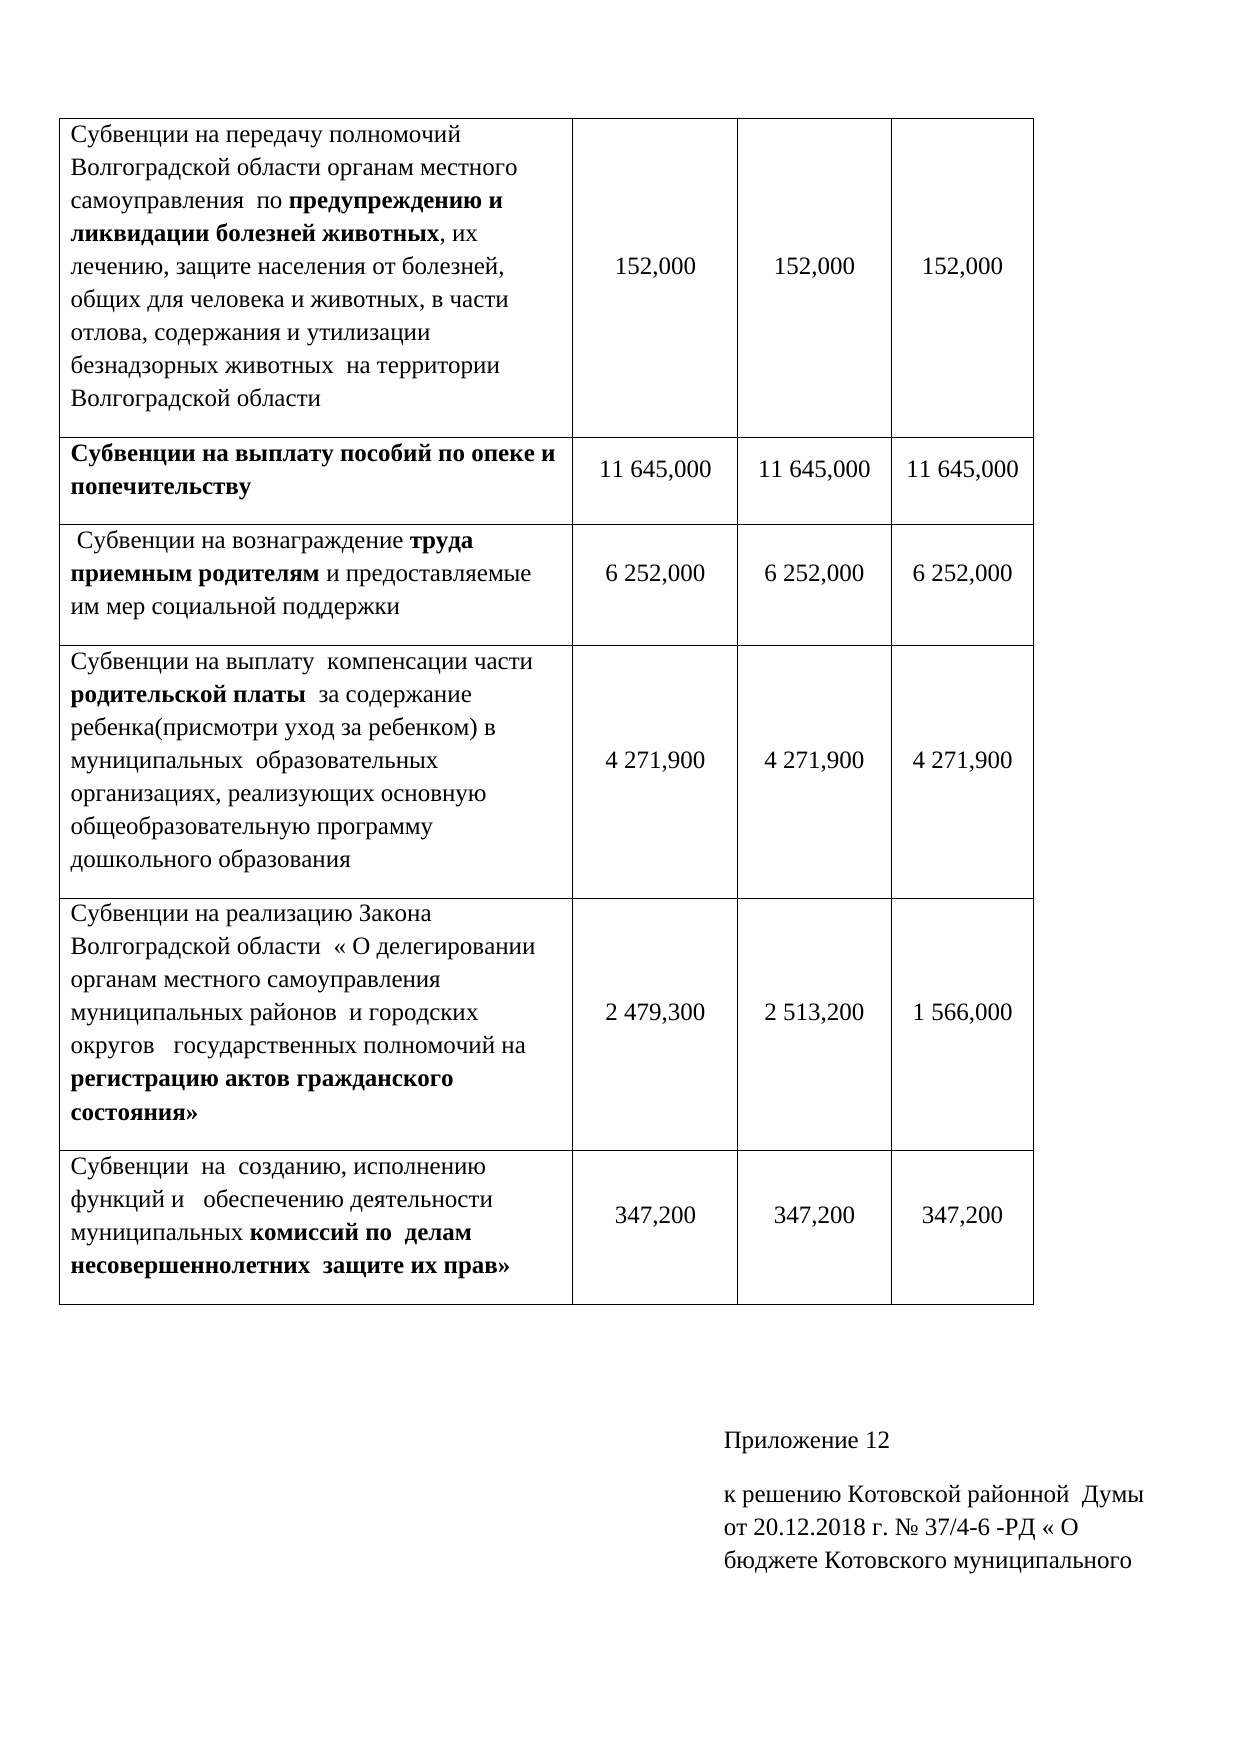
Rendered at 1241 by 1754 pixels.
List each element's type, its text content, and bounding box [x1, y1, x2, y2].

text Приложение 12 [723, 1426, 1152, 1454]
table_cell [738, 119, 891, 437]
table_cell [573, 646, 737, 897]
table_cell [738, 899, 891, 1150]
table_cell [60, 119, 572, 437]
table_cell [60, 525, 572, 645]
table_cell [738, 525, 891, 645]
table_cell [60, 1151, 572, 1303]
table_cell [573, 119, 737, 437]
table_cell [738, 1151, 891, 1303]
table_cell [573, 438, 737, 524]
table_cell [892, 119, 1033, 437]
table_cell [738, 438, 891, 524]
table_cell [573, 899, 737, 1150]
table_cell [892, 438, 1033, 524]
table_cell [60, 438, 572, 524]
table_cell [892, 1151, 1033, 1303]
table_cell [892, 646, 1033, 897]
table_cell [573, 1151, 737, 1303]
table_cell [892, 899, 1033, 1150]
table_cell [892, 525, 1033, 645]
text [723, 1479, 1152, 1574]
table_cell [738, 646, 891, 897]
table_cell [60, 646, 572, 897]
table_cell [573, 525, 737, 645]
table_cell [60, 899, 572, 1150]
